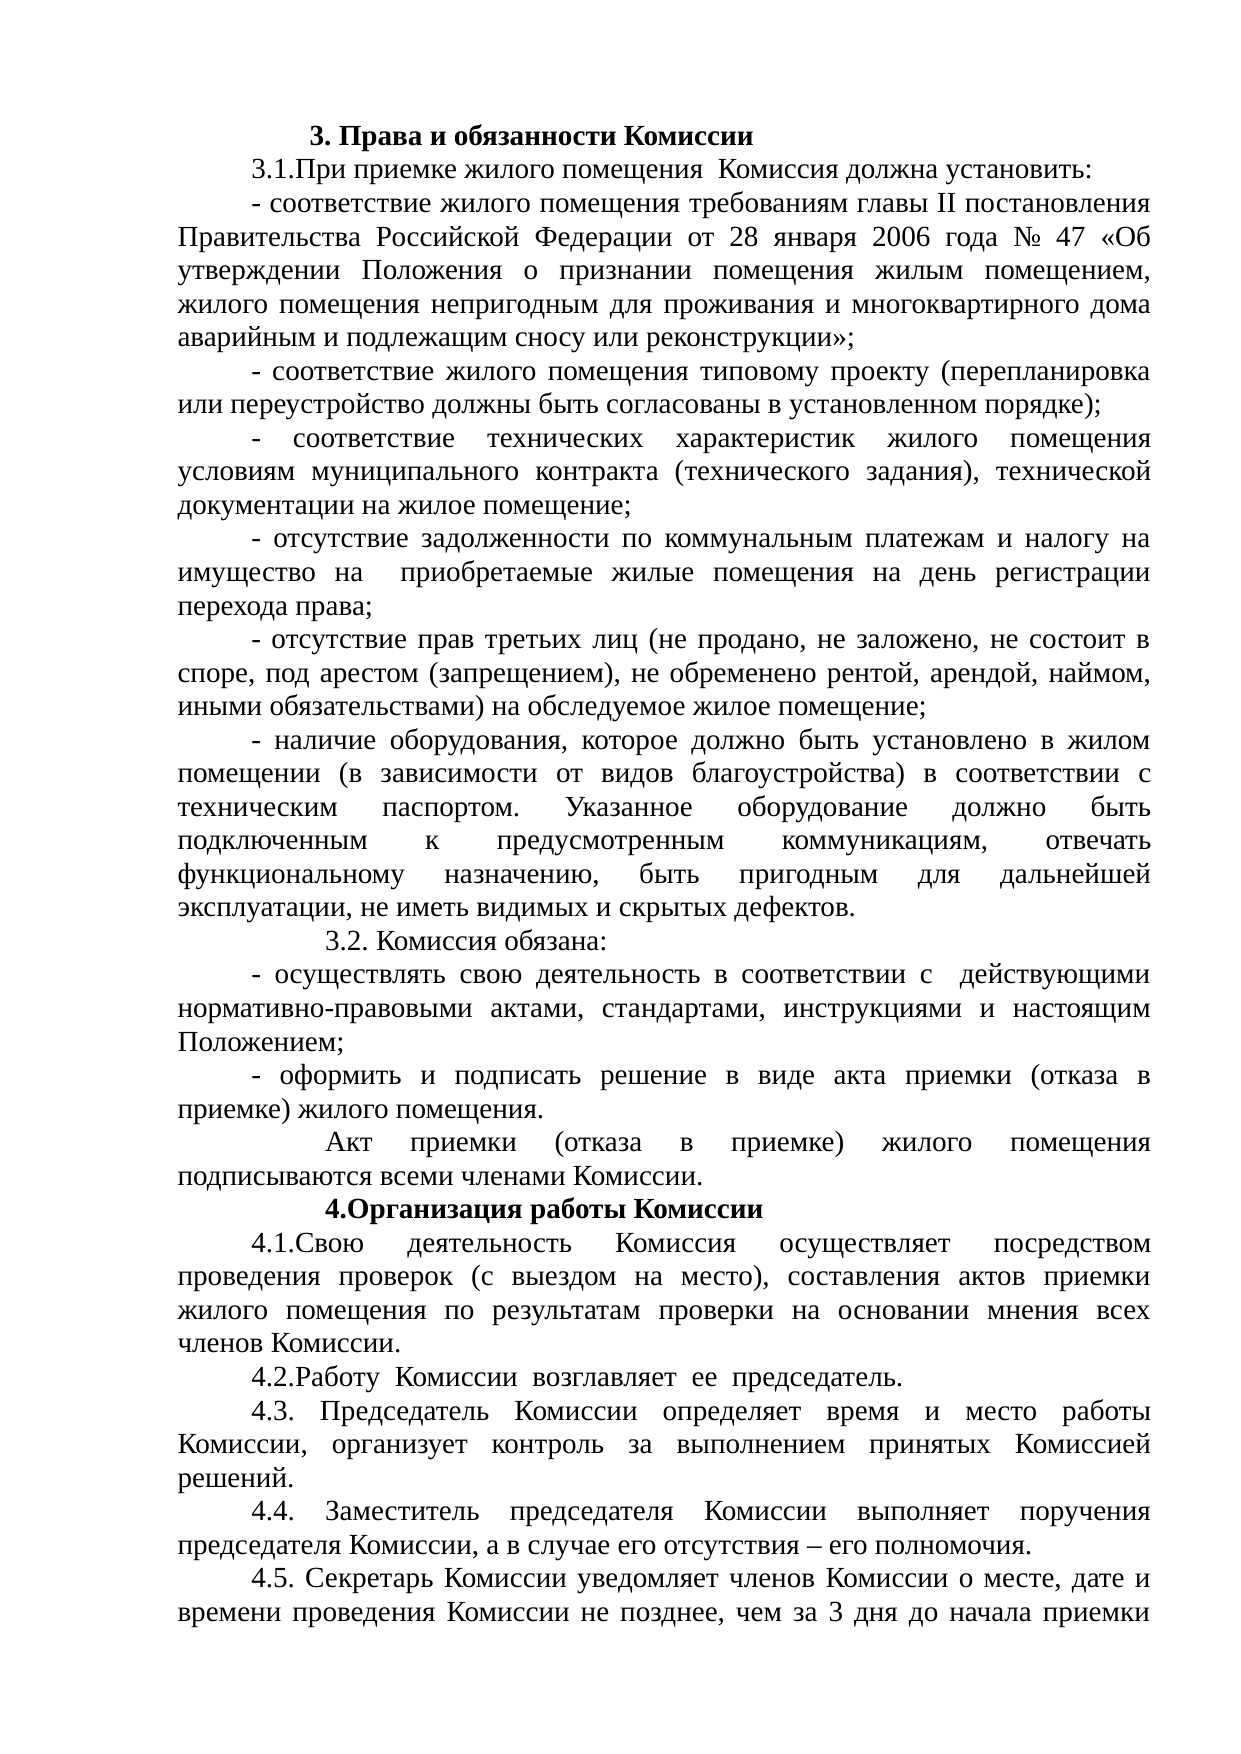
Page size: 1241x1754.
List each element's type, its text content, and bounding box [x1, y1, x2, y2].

text Акт приемки (отказа в приемке) жилого помещения подписываются всеми членами Комиссии. [177, 1124, 1152, 1191]
text 4.Организация работы Комиссии [177, 1191, 1152, 1225]
text - наличие оборудования, которое должно быть установлено в жилом помещении (в зависимости от видов благоустройства) в соответствии с техническим паспортом. Указанное оборудование должно быть подключенным к предусмотренным коммуникациям, отвечать функциональному назначению, быть пригодным для дальнейшей эксплуатации, не иметь видимых и скрытых дефектов. [177, 722, 1152, 923]
text - соответствие жилого помещения требованиям главы II постановления Правительства Российской Федерации от 28 января 2006 года № 47 «Об утверждении Положения о признании помещения жилым помещением, жилого помещения непригодным для проживания и многоквартирного дома аварийным и подлежащим сносу или реконструкции»; [177, 185, 1152, 353]
text 3.1.При приемке жилого помещения Комиссия должна установить: [177, 152, 1152, 185]
text 3. Права и обязанности Комиссии [177, 118, 1152, 152]
text 4.3. Председатель Комиссии определяет время и место работы Комиссии, организует контроль за выполнением принятых Комиссией решений. [177, 1393, 1152, 1493]
text - соответствие жилого помещения типовому проекту (перепланировка или переустройство должны быть согласованы в установленном порядке); [177, 353, 1152, 420]
text 4.2.Работу Комиссии возглавляет ее председатель. [177, 1359, 1152, 1393]
text - отсутствие прав третьих лиц (не продано, не заложено, не состоит в споре, под арестом (запрещением), не обременено рентой, арендой, наймом, иными обязательствами) на обследуемое жилое помещение; [177, 621, 1152, 722]
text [177, 1560, 1152, 1627]
text - отсутствие задолженности по коммунальным платежам и налогу на имущество на приобретаемые жилые помещения на день регистрации перехода права; [177, 521, 1152, 621]
text - оформить и подписать решение в виде акта приемки (отказа в приемке) жилого помещения. [177, 1057, 1152, 1124]
text - осуществлять свою деятельность в соответствии с действующими нормативно-правовыми актами, стандартами, инструкциями и настоящим Положением; [177, 957, 1152, 1057]
text - соответствие технических характеристик жилого помещения условиям муниципального контракта (технического задания), технической документации на жилое помещение; [177, 420, 1152, 521]
text 4.4. Заместитель председателя Комиссии выполняет поручения председателя Комиссии, а в случае его отсутствия – его полномочия. [177, 1493, 1152, 1560]
text 4.1.Свою деятельность Комиссия осуществляет посредством проведения проверок (с выездом на место), составления актов приемки жилого помещения по результатам проверки на основании мнения всех членов Комиссии. [177, 1225, 1152, 1359]
text 3.2. Комиссия обязана: [177, 923, 1152, 957]
